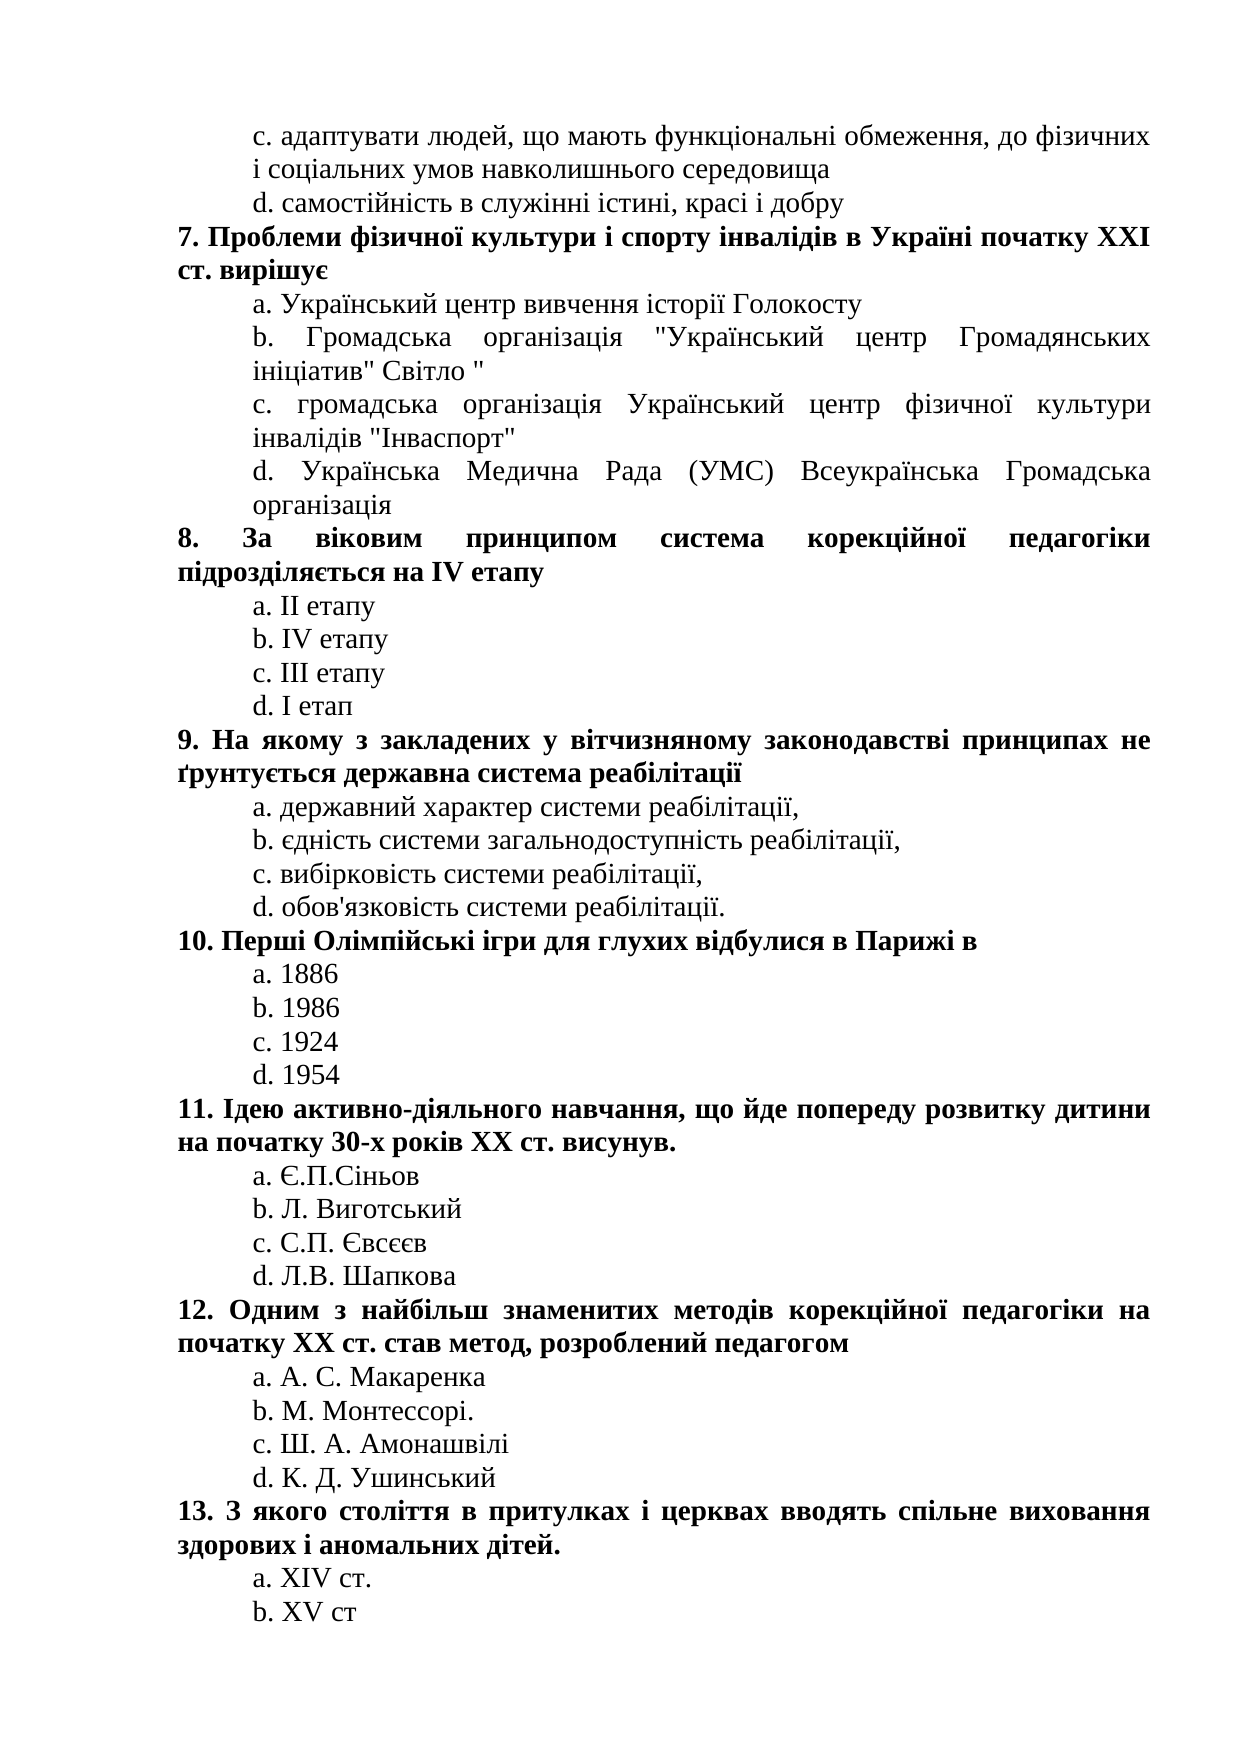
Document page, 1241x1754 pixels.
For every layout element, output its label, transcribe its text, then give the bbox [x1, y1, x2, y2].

list a. державний характер системи реабілітації, [252, 789, 1152, 822]
list d. I етап [252, 688, 1152, 722]
text 12. Одним з найбільш знаменитих методів корекційної педагогіки на початку ХХ ст. став метод, розроблений педагогом [177, 1292, 1152, 1359]
list b. ХV ст [252, 1594, 1152, 1627]
list a. Є.П.Сіньов [252, 1158, 1152, 1191]
list c. IІІ етапу [252, 655, 1152, 688]
text 7. Проблеми фізичної культури і спорту інвалідів в Україні початку ХХІ ст. вирішує [177, 219, 1152, 286]
list c. 1924 [252, 1024, 1152, 1057]
list c. вибірковість системи реабілітації, [252, 856, 1152, 889]
list c. С.П. Євсєєв [252, 1225, 1152, 1258]
list d. Л.В. Шапкова [252, 1258, 1152, 1292]
list d. обов'язковість системи реабілітації. [252, 889, 1152, 923]
list a. 1886 [252, 957, 1152, 990]
text 11. Ідею активно-діяльного навчання, що йде попереду розвитку дитини на початку 30-х років ХХ ст. висунув. [177, 1091, 1152, 1158]
list b. єдність системи загальнодоступність реабілітації, [252, 822, 1152, 856]
list c. Ш. А. Амонашвілі [252, 1426, 1152, 1460]
list b. М. Монтессорі. [252, 1393, 1152, 1426]
list d. К. Д. Ушинський [252, 1460, 1152, 1493]
list d. самостійність в служінні істині, красі і добру [252, 185, 1152, 219]
list d. 1954 [252, 1057, 1152, 1091]
list a. Український центр вивчення історії Голокосту [252, 286, 1152, 319]
list b. IV етапу [252, 621, 1152, 655]
list c. громадська організація Український центр фізичної культури інвалідів "Інваспорт" [252, 386, 1152, 453]
text 8. За віковим принципом система корекційної педагогіки підрозділяється на IV етапу [177, 521, 1152, 588]
list c. адаптувати людей, що мають функціональні обмеження, до фізичних і соціальних умов навколишнього середовища [252, 118, 1152, 185]
list d. Українська Медична Рада (УМС) Всеукраїнська Громадська організація [252, 453, 1152, 521]
list b. Громадська організація "Український центр Громадянських ініціатив" Світло " [252, 319, 1152, 386]
list a. IІ етапу [252, 588, 1152, 621]
list a. А. С. Макаренка [252, 1359, 1152, 1393]
list b. Л. Виготський [252, 1191, 1152, 1225]
list a. ХIV ст. [252, 1560, 1152, 1594]
text 13. З якого століття в притулках і церквах вводять спільне виховання здорових і аномальних дітей. [177, 1493, 1152, 1560]
list b. 1986 [252, 990, 1152, 1024]
text 10. Перші Олімпійські ігри для глухих відбулися в Парижі в [177, 923, 1152, 957]
text 9. На якому з закладених у вітчизняному законодавстві принципах не ґрунтується державна система реабілітації [177, 722, 1152, 789]
